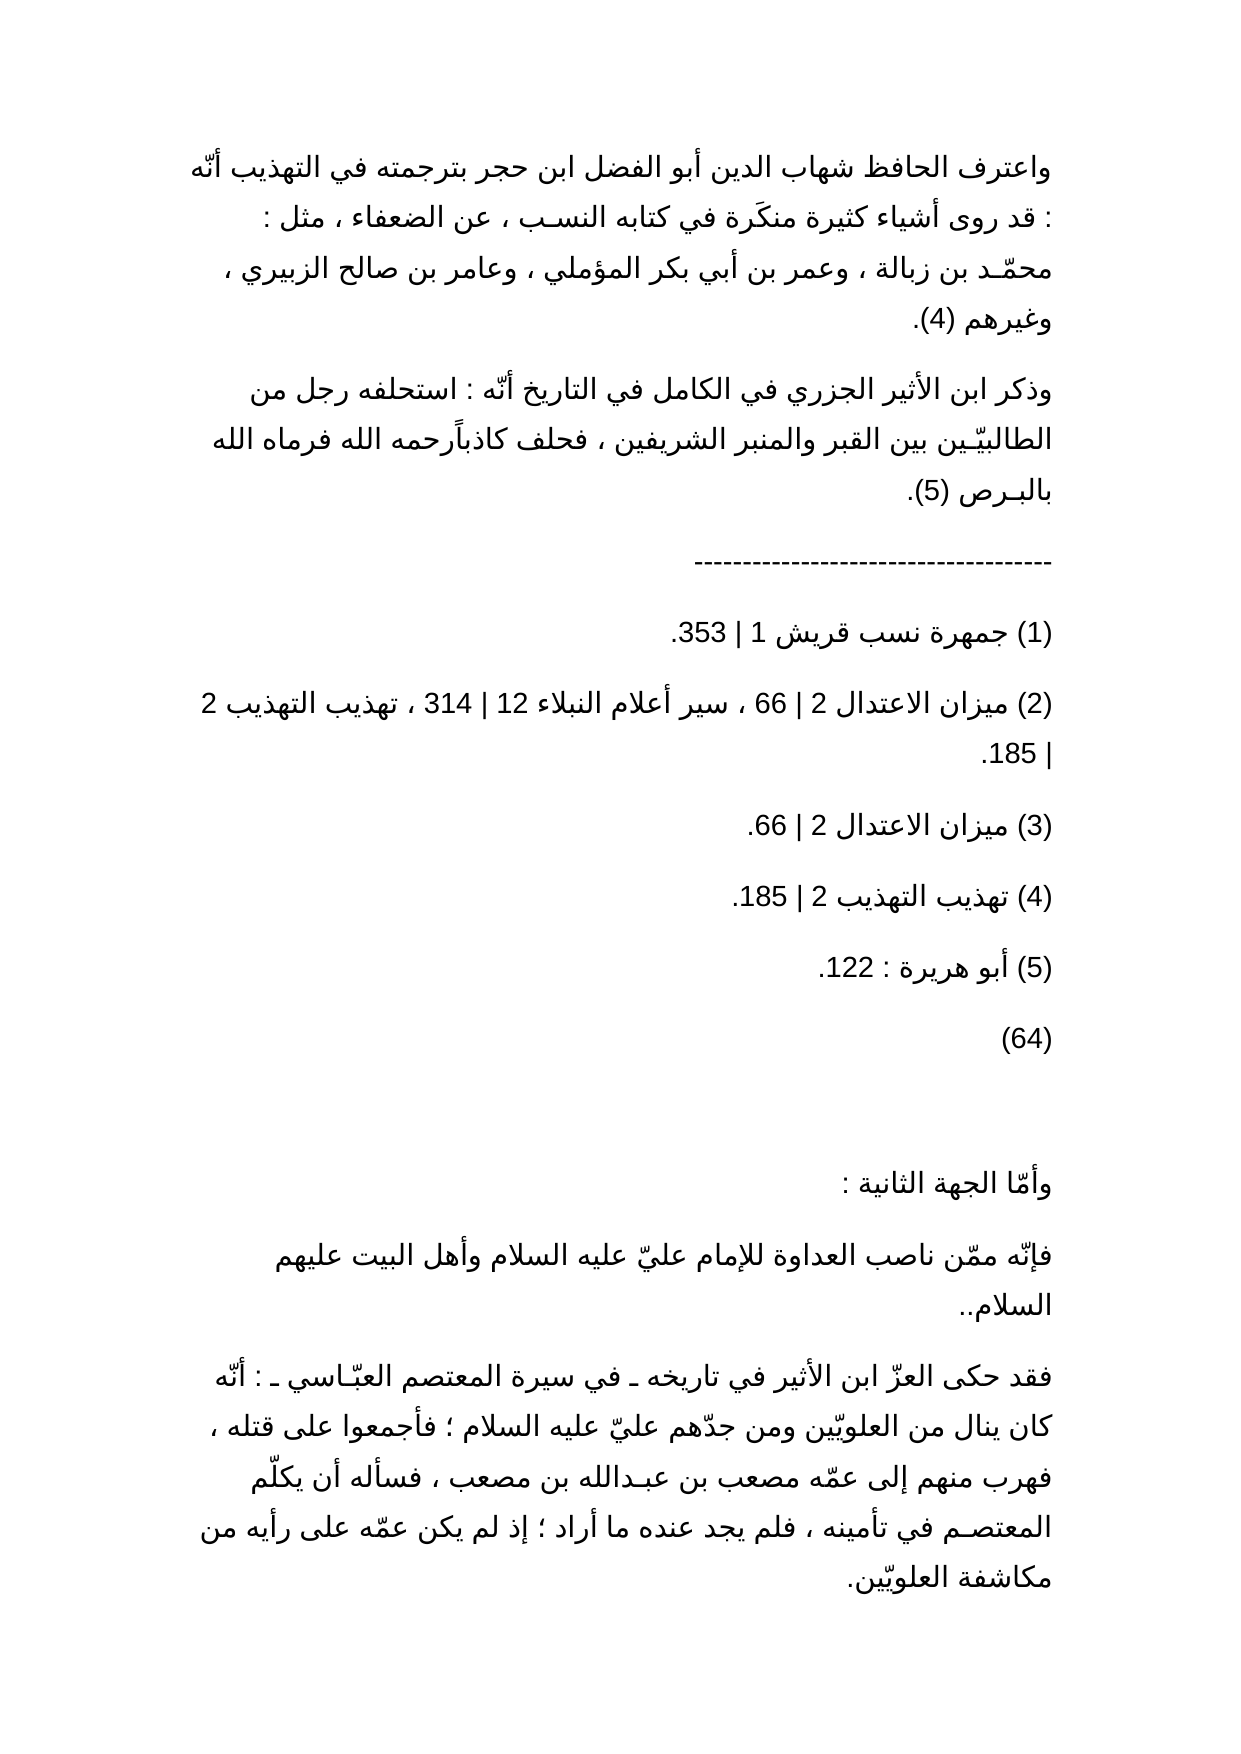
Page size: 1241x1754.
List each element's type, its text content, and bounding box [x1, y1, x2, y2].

text (1) جمهرة نسب قريش 1 | 353. [187, 615, 1053, 648]
text (4) تهذيب التهذيب 2 | 185. [187, 879, 1053, 912]
text وأمّا الجهة الثانية : [187, 1166, 1053, 1200]
text (3) ميزان الاعتدال 2 | 66. [187, 808, 1053, 841]
text ------------------------------------- [187, 544, 1053, 577]
text (5) أبو هريرة : 122. [187, 950, 1053, 983]
text (64) [187, 1021, 1053, 1054]
text وذكر ابن الأثير الجزري في الكامل في التاريخ أنّه : استحلفه رجل من الطالبيّـين بين القبر والمنبر الشريفين ، فحلف كاذباًرحمه الله فرماه الله بالبـرص (5). [187, 372, 1053, 506]
text فقد حكى العزّ ابن الأثير في تاريخه ـ في سيرة المعتصم العبّـاسي ـ : أنّه كان ينال من العلويّين ومن جدّهم عليّ عليه السلام ؛ فأجمعوا على قتله ، فهرب منهم إلى عمّه مصعب بن عبـدالله بن مصعب ، فسأله أن يكلّم المعتصـم في تأمينه ، فلم يجد عنده ما أراد ؛ إذ لم يكن عمّه على رأيه من مكاشفة العلويّين. [187, 1359, 1053, 1594]
text (2) ميزان الاعتدال 2 | 66 ، سير أعلام النبلاء 12 | 314 ، تهذيب التهذيب 2 | 185. [187, 686, 1053, 770]
text فإنّه ممّن ناصب العداوة للإمام عليّ عليه السلام وأهل البيت عليهم السلام.. [187, 1238, 1053, 1321]
text واعترف الحافظ شهاب الدين أبو الفضل ابن حجر بترجمته في التهذيب أنّه : قد روى أشياء كثيرة منكَرة في كتابه النسـب ، عن الضعفاء ، مثل : محمّـد بن زبالة ، وعمر بن أبي بكر المؤملي ، وعامر بن صالح الزبيري ، وغيرهم (4). [187, 150, 1053, 334]
